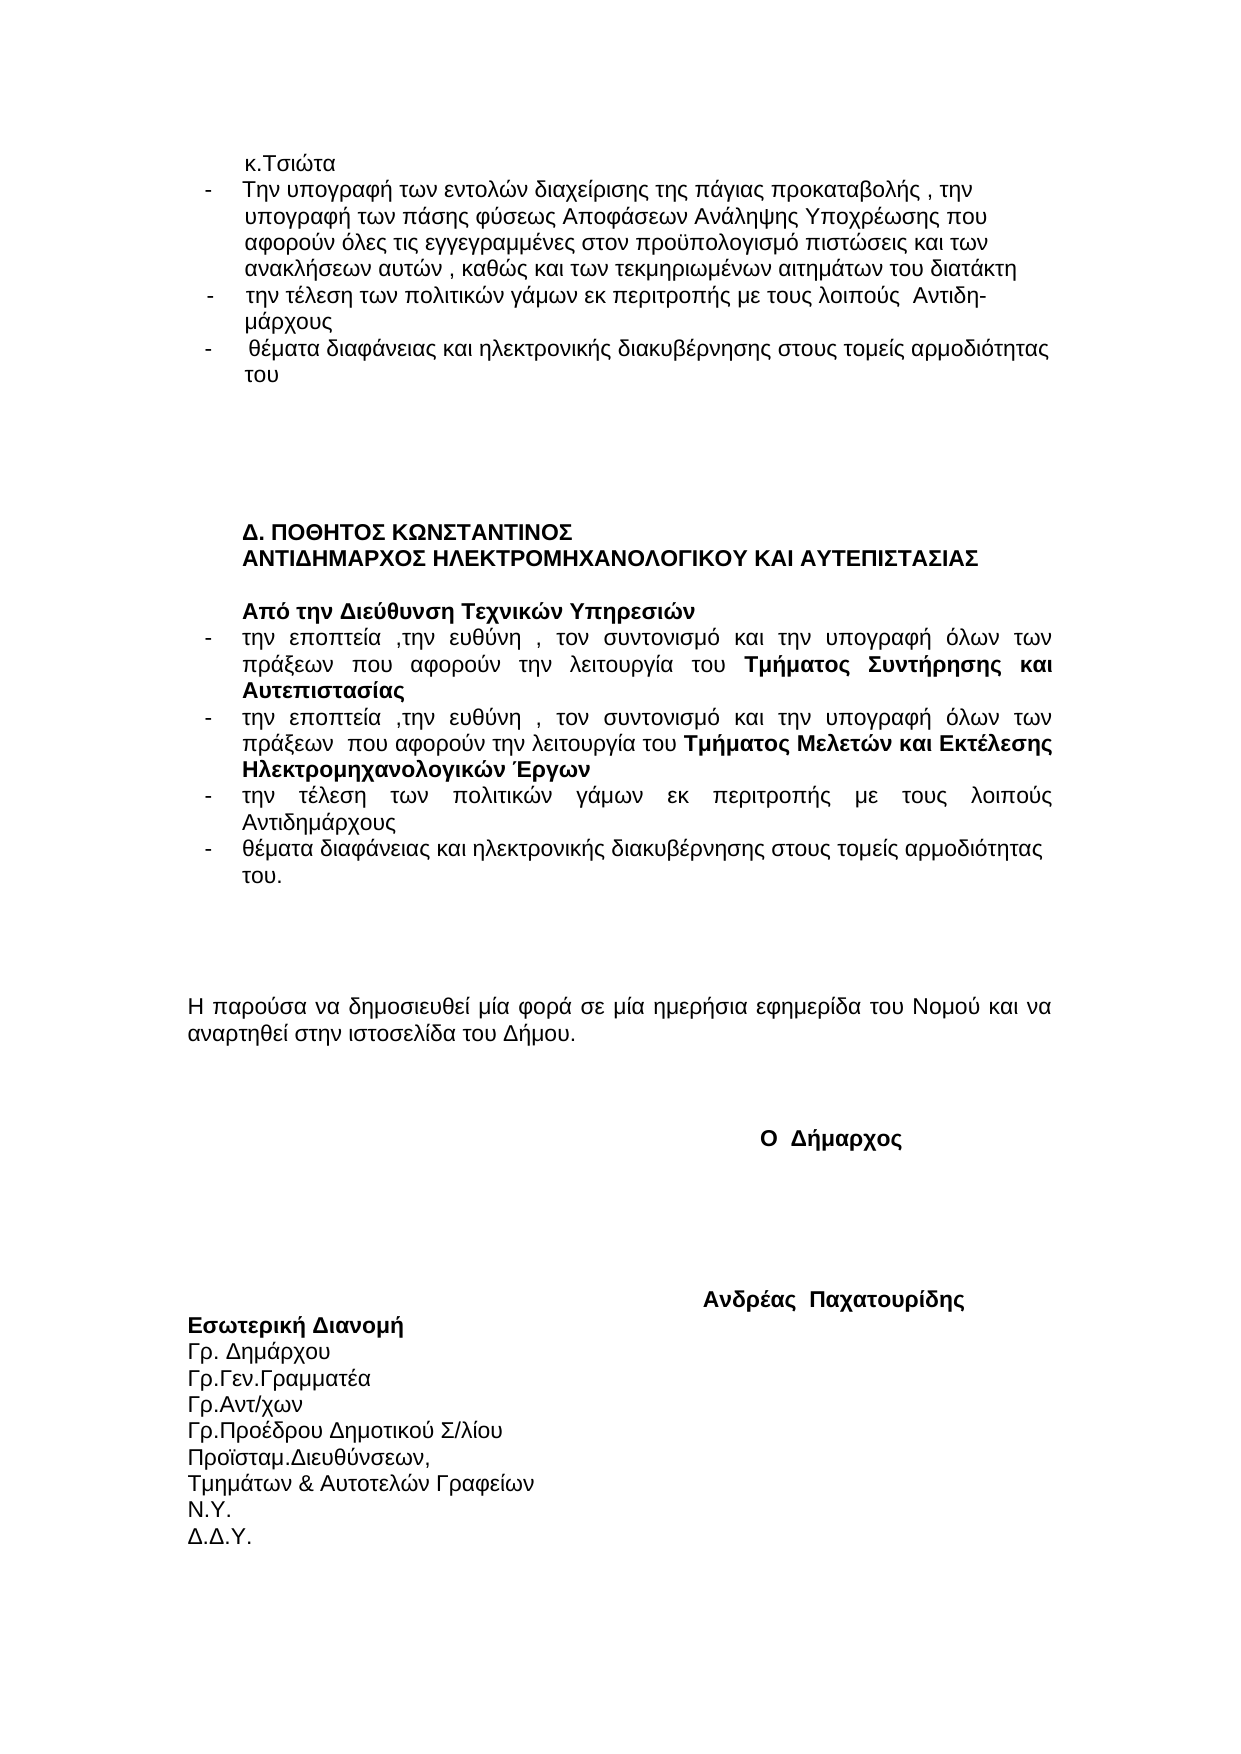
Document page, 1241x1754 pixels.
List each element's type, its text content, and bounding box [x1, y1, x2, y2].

text Εσωτερική Διανομή [187, 1312, 1053, 1338]
text αφορούν όλες τις εγγεγραμμένες στον προϋπολογισμό πιστώσεις και των [187, 229, 1053, 255]
list Δ. ΠΟΘΗΤΟΣ ΚΩΝΣΤΑΝΤΙΝΟΣ [242, 519, 1053, 545]
text Ν.Υ. [187, 1496, 1053, 1523]
text ανακλήσεων αυτών , καθώς και των τεκμηριωμένων αιτημάτων του διατάκτη [187, 255, 1053, 282]
list ΑΝΤΙΔΗΜΑΡΧΟΣ ΗΛΕΚΤΡΟΜΗΧΑΝΟΛΟΓΙΚΟΥ ΚΑΙ ΑΥΤΕΠΙΣΤΑΣΙΑΣ [242, 545, 1053, 572]
list την τέλεση των πολιτικών γάμων εκ περιτροπής με τους λοιπούς Αντιδημάρχους [204, 782, 1053, 835]
text υπογραφή των πάσης φύσεως Αποφάσεων Ανάληψης Υποχρέωσης που [187, 203, 1053, 229]
text Ανδρέας Παχατουρίδης [187, 1286, 1053, 1312]
text Η παρούσα να δημοσιευθεί μία φορά σε μία ημερήσια εφημερίδα του Νομού και να αναρτηθεί στην ιστοσελίδα του Δήμου. [187, 993, 1053, 1046]
text Γρ.Προέδρου Δημοτικού Σ/λίου [187, 1417, 1053, 1444]
list θέματα διαφάνειας και ηλεκτρονικής διακυβέρνησης στους τομείς αρμοδιότητας [204, 334, 1053, 361]
text Ο Δήμαρχος [187, 1125, 1053, 1151]
list μάρχους [187, 308, 1053, 334]
list την εποπτεία ,την ευθύνη , τον συντονισμό και την υπογραφή όλων των πράξεων που αφορούν την λειτουργία του Τμήματος Μελετών και Εκτέλεσης Ηλεκτρομηχανολογικών Έργων [204, 703, 1053, 782]
list του. [242, 862, 1053, 888]
text Τμημάτων & Αυτοτελών Γραφείων [187, 1470, 1053, 1496]
list θέματα διαφάνειας και ηλεκτρονικής διακυβέρνησης στους τομείς αρμοδιότητας [204, 835, 1053, 862]
list - την τέλεση των πολιτικών γάμων εκ περιτροπής με τους λοιπούς Αντιδη- [187, 282, 1053, 308]
list την εποπτεία ,την ευθύνη , τον συντονισμό και την υπογραφή όλων των πράξεων που αφορούν την λειτουργία του Τμήματος Συντήρησης και Αυτεπιστασίας [204, 624, 1053, 703]
list Από την Διεύθυνση Τεχνικών Υπηρεσιών [242, 598, 1053, 624]
text Γρ. Δημάρχου [187, 1338, 1053, 1365]
text Προϊσταμ.Διευθύνσεων, [187, 1444, 1053, 1470]
text Γρ.Γεν.Γραμματέα [187, 1365, 1053, 1391]
text Γρ.Αντ/χων [187, 1391, 1053, 1417]
text Δ.Δ.Υ. [187, 1523, 1053, 1549]
text κ.Τσιώτα [187, 150, 1053, 176]
text του [187, 361, 1053, 387]
list Την υπογραφή των εντολών διαχείρισης της πάγιας προκαταβολής , την [204, 176, 1053, 203]
